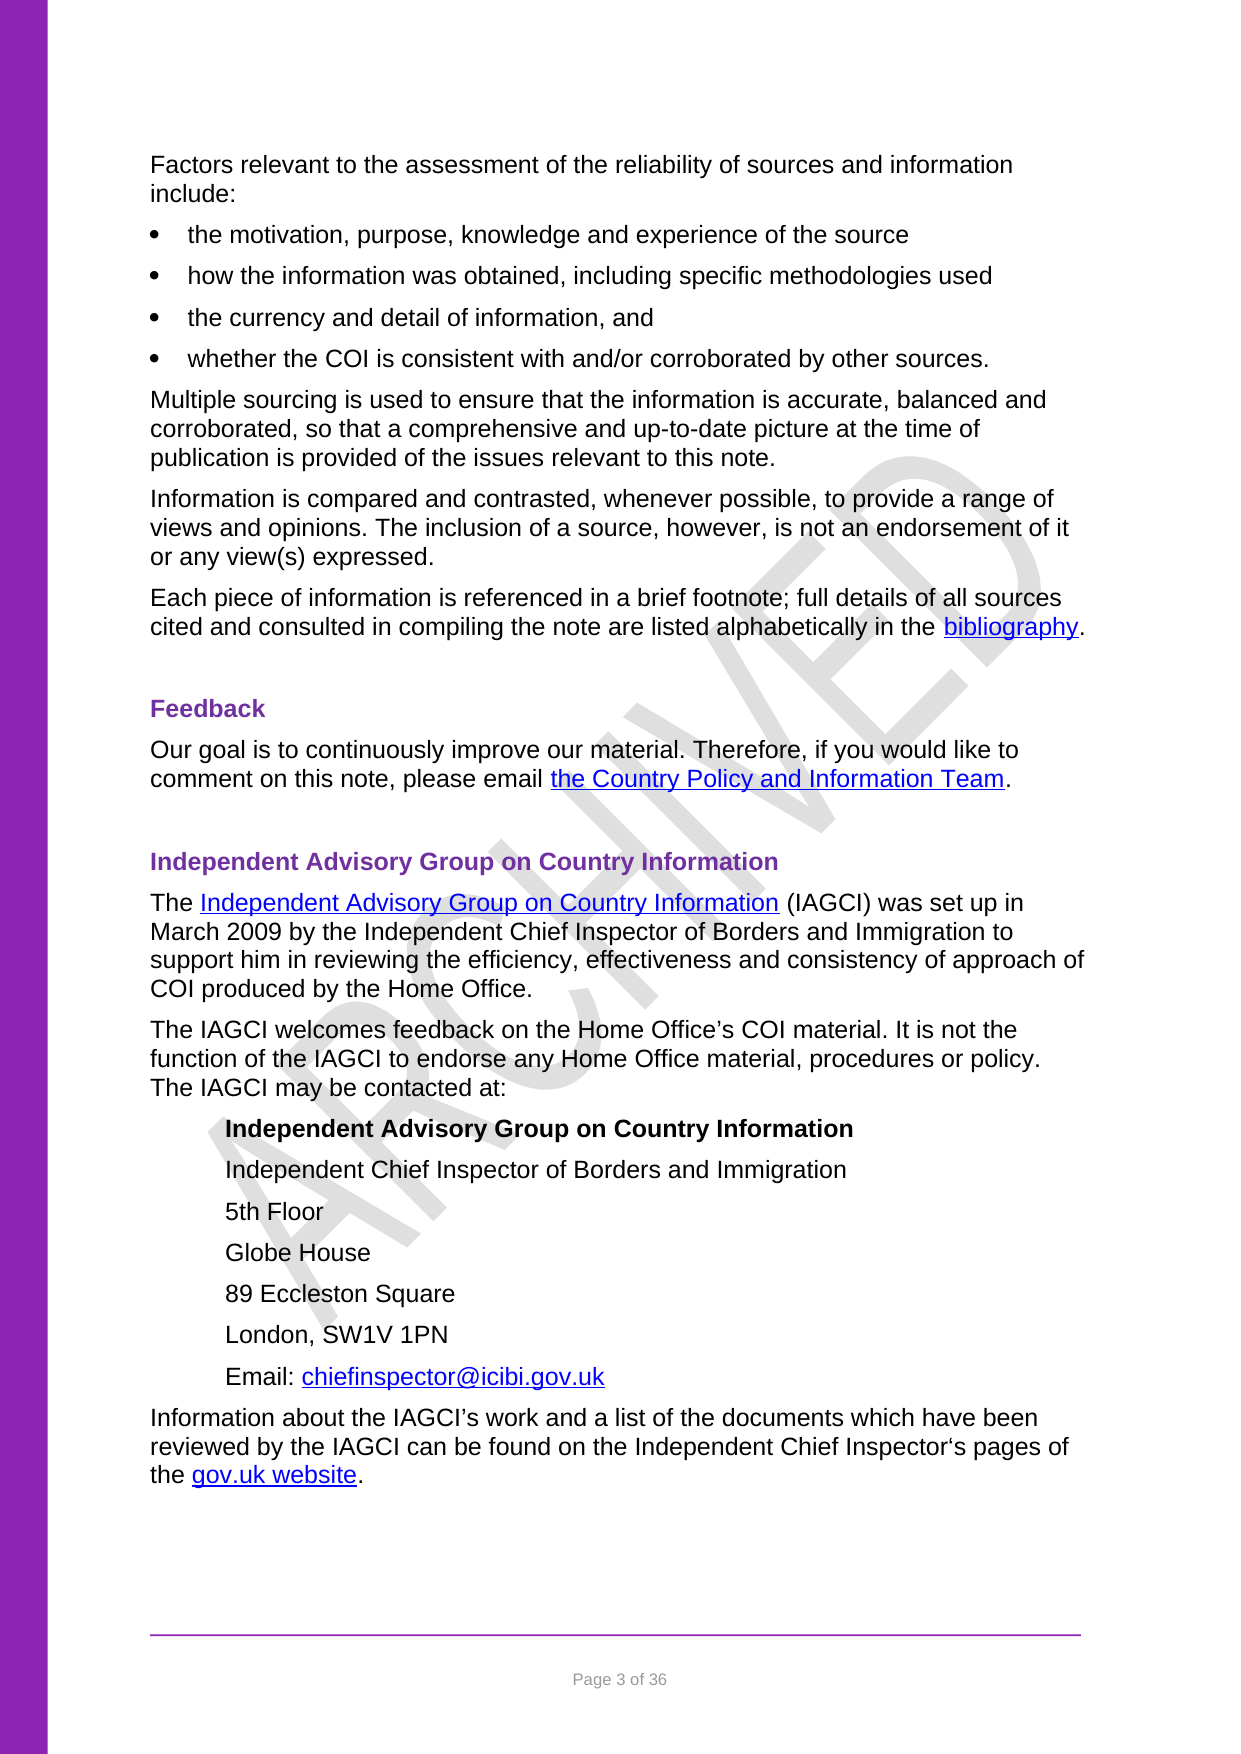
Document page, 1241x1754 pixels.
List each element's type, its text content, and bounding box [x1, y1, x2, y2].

text 5th Floor [225, 1197, 1090, 1225]
text London, SW1V 1PN [225, 1320, 1090, 1349]
subtitle Feedback [150, 694, 1090, 723]
text Our goal is to continuously improve our material. Therefore, if you would like to comment on this note, please email the Country Policy and Information Team. [150, 735, 1090, 793]
text Email: chiefinspector@icibi.gov.uk [225, 1362, 1090, 1390]
text The IAGCI welcomes feedback on the Home Office’s COI material. It is not the function of the IAGCI to endorse any Home Office material, procedures or policy. The IAGCI may be contacted at: [150, 1015, 1090, 1102]
text Multiple sourcing is used to ensure that the information is accurate, balanced and corroborated, so that a comprehensive and up-to-date picture at the time of publication is provided of the issues relevant to this note. [150, 385, 1090, 472]
list how the information was obtained, including specific methodologies used [150, 261, 1090, 290]
text Information is compared and contrasted, whenever possible, to provide a range of views and opinions. The inclusion of a source, however, is not an endorsement of it or any view(s) expressed. [150, 484, 1090, 570]
text Independent Advisory Group on Country Information [225, 1114, 1090, 1143]
list whether the COI is consistent with and/or corroborated by other sources. [150, 344, 1090, 373]
text Factors relevant to the assessment of the reliability of sources and information include: [150, 150, 1090, 207]
text Each piece of information is referenced in a brief footnote; full details of all sources cited and consulted in compiling the note are listed alphabetically in the bibliography. [150, 583, 1090, 640]
list the motivation, purpose, knowledge and experience of the source [150, 220, 1090, 249]
text Independent Chief Inspector of Borders and Immigration [225, 1155, 1090, 1184]
text Information about the IAGCI’s work and a list of the documents which have been reviewed by the IAGCI can be found on the Independent Chief Inspector‘s pages of the gov.uk website. [150, 1403, 1090, 1489]
subtitle Independent Advisory Group on Country Information [150, 847, 1090, 875]
text Globe House [225, 1238, 1090, 1267]
list the currency and detail of information, and [150, 303, 1090, 332]
text 89 Eccleston Square [225, 1279, 1090, 1308]
text The Independent Advisory Group on Country Information (IAGCI) was set up in March 2009 by the Independent Chief Inspector of Borders and Immigration to support him in reviewing the efficiency, effectiveness and consistency of approach of COI produced by the Home Office. [150, 888, 1090, 1003]
